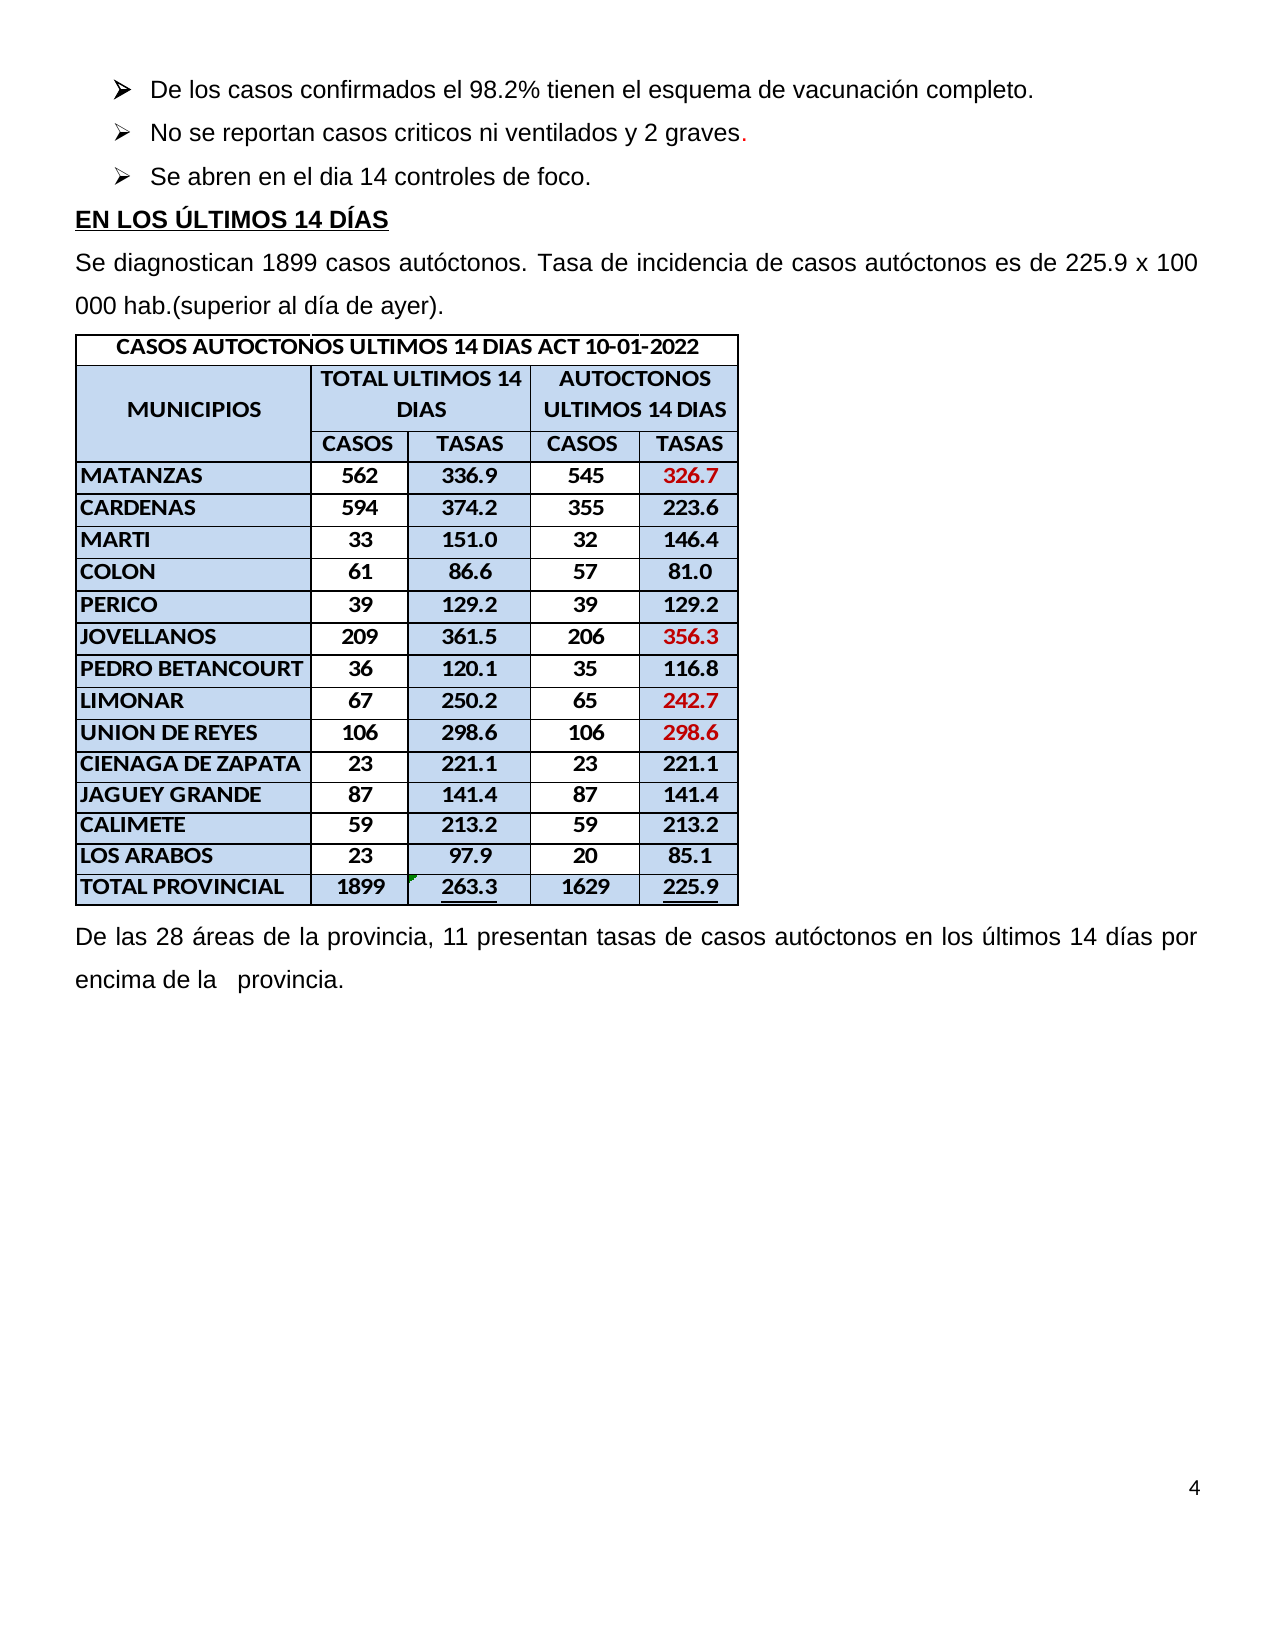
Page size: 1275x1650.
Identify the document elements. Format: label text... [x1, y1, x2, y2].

text EN LOS ÚLTIMOS 14 DÍAS [75, 205, 1197, 233]
text Se diagnostican 1899 casos autóctonos. Tasa de incidencia de casos autóctonos es de 225.9 x 100 000 hab.(superior al día de ayer). [75, 248, 1200, 320]
list No se reportan casos criticos ni ventilados y 2 graves. [112, 118, 1197, 147]
list De los casos confirmados el 98.2% tienen el esquema de vacunación completo. [112, 75, 1197, 104]
list Se abren en el dia 14 controles de foco. [112, 161, 1197, 190]
text De las 28 áreas de la provincia, 11 presentan tasas de casos autóctonos en los últimos 14 días por encima de la provincia. [75, 921, 1200, 993]
